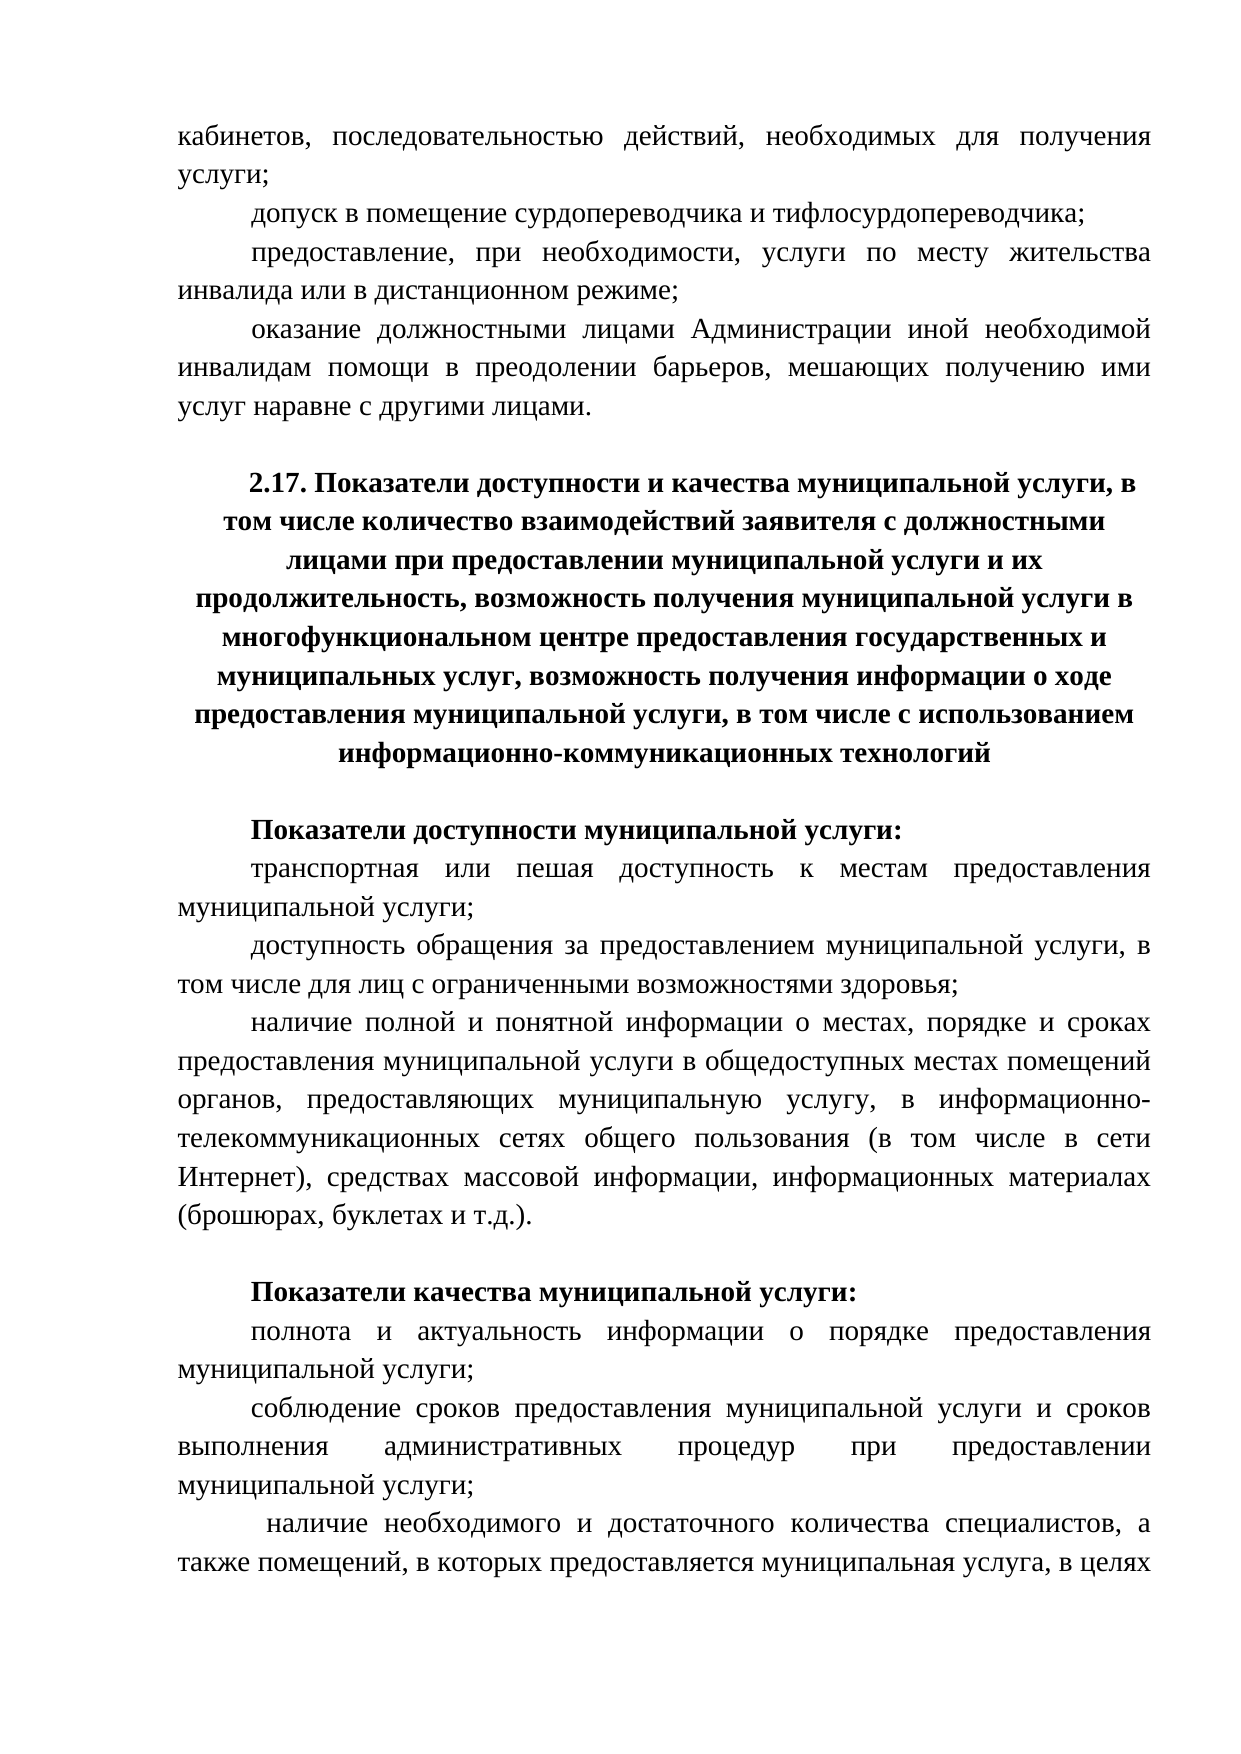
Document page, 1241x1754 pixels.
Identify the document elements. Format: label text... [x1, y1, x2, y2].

text оказание должностными лицами Администрации иной необходимой инвалидам помощи в преодолении барьеров, мешающих получению ими услуг наравне с другими лицами. [177, 311, 1152, 421]
text Показатели качества муниципальной услуги: [177, 1274, 1152, 1308]
text допуск в помещение сурдопереводчика и тифлосурдопереводчика; [177, 195, 1152, 229]
text Показатели доступности муниципальной услуги: [177, 812, 1152, 845]
text транспортная или пешая доступность к местам предоставления муниципальной услуги; [177, 850, 1152, 922]
text полнота и актуальность информации о порядке предоставления муниципальной услуги; [177, 1313, 1152, 1385]
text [177, 1506, 1152, 1578]
text соблюдение сроков предоставления муниципальной услуги и сроков выполнения административных процедур при предоставлении муниципальной услуги; [177, 1390, 1152, 1501]
text доступность обращения за предоставлением муниципальной услуги, в том числе для лиц с ограниченными возможностями здоровья; [177, 927, 1152, 999]
text 2.17. Показатели доступности и качества муниципальной услуги, в том числе количество взаимодействий заявителя с должностными лицами при предоставлении муниципальной услуги и их продолжительность, возможность получения муниципальной услуги в многофункциональном центре предоставления государственных и муниципальных услуг, возможность получения информации о ходе предоставления муниципальной услуги, в том числе с использованием информационно-коммуникационных технологий [177, 465, 1152, 768]
text наличие полной и понятной информации о местах, порядке и сроках предоставления муниципальной услуги в общедоступных местах помещений органов, предоставляющих муниципальную услугу, в информационно-телекоммуникационных сетях общего пользования (в том числе в сети Интернет), средствах массовой информации, информационных материалах (брошюрах, буклетах и т.д.). [177, 1004, 1152, 1231]
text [177, 118, 1152, 190]
text предоставление, при необходимости, услуги по месту жительства инвалида или в дистанционном режиме; [177, 234, 1152, 306]
